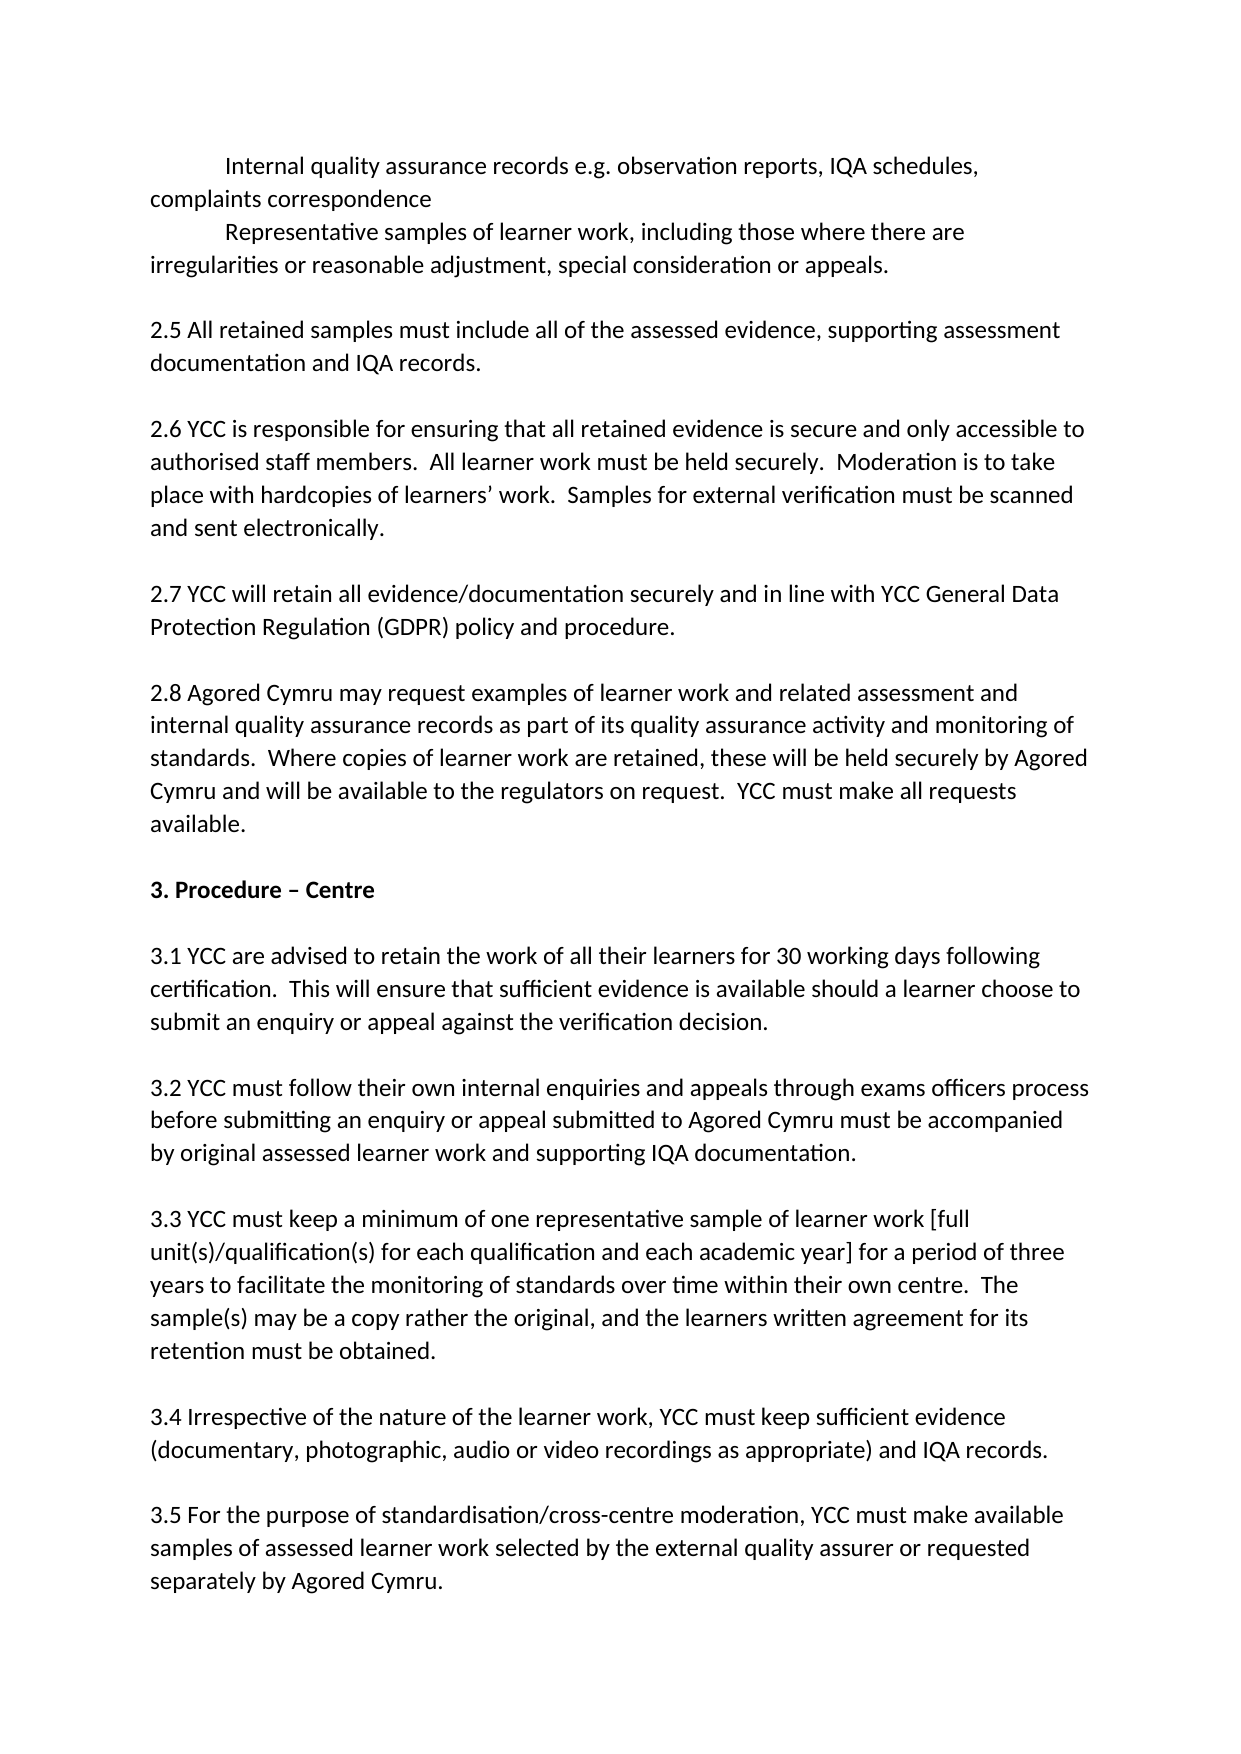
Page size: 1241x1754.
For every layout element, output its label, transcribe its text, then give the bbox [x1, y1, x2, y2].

text 3.2 YCC must follow their own internal enquiries and appeals through exams officers process before submitting an enquiry or appeal submitted to Agored Cymru must be accompanied by original assessed learner work and supporting IQA documentation. [150, 1072, 1090, 1168]
text 3. Procedure – Centre [150, 874, 1090, 905]
text 3.5 For the purpose of standardisation/cross-centre moderation, YCC must make available samples of assessed learner work selected by the external quality assurer or requested separately by Agored Cymru. [150, 1499, 1090, 1596]
text 2.5 All retained samples must include all of the assessed evidence, supporting assessment documentation and IQA records. [150, 314, 1090, 378]
text Internal quality assurance records e.g. observation reports, IQA schedules, complaints correspondence [150, 150, 1090, 213]
text 3.4 Irrespective of the nature of the learner work, YCC must keep sufficient evidence (documentary, photographic, audio or video recordings as appropriate) and IQA records. [150, 1401, 1090, 1464]
text 2.8 Agored Cymru may request examples of learner work and related assessment and internal quality assurance records as part of its quality assurance activity and monitoring of standards. Where copies of learner work are retained, these will be held securely by Agored Cymru and will be available to the regulators on request. YCC must make all requests available. [150, 677, 1090, 839]
text 2.6 YCC is responsible for ensuring that all retained evidence is secure and only accessible to authorised staff members. All learner work must be held securely. Moderation is to take place with hardcopies of learners’ work. Samples for external verification must be scanned and sent electronically. [150, 413, 1090, 543]
text 3.3 YCC must keep a minimum of one representative sample of learner work [full unit(s)/qualification(s) for each qualification and each academic year] for a period of three years to facilitate the monitoring of standards over time within their own centre. The sample(s) may be a copy rather the original, and the learners written agreement for its retention must be obtained. [150, 1203, 1090, 1366]
text Representative samples of learner work, including those where there are irregularities or reasonable adjustment, special consideration or appeals. [150, 216, 1090, 279]
text 2.7 YCC will retain all evidence/documentation securely and in line with YCC General Data Protection Regulation (GDPR) policy and procedure. [150, 578, 1090, 641]
text 3.1 YCC are advised to retain the work of all their learners for 30 working days following certification. This will ensure that sufficient evidence is available should a learner choose to submit an enquiry or appeal against the verification decision. [150, 940, 1090, 1036]
